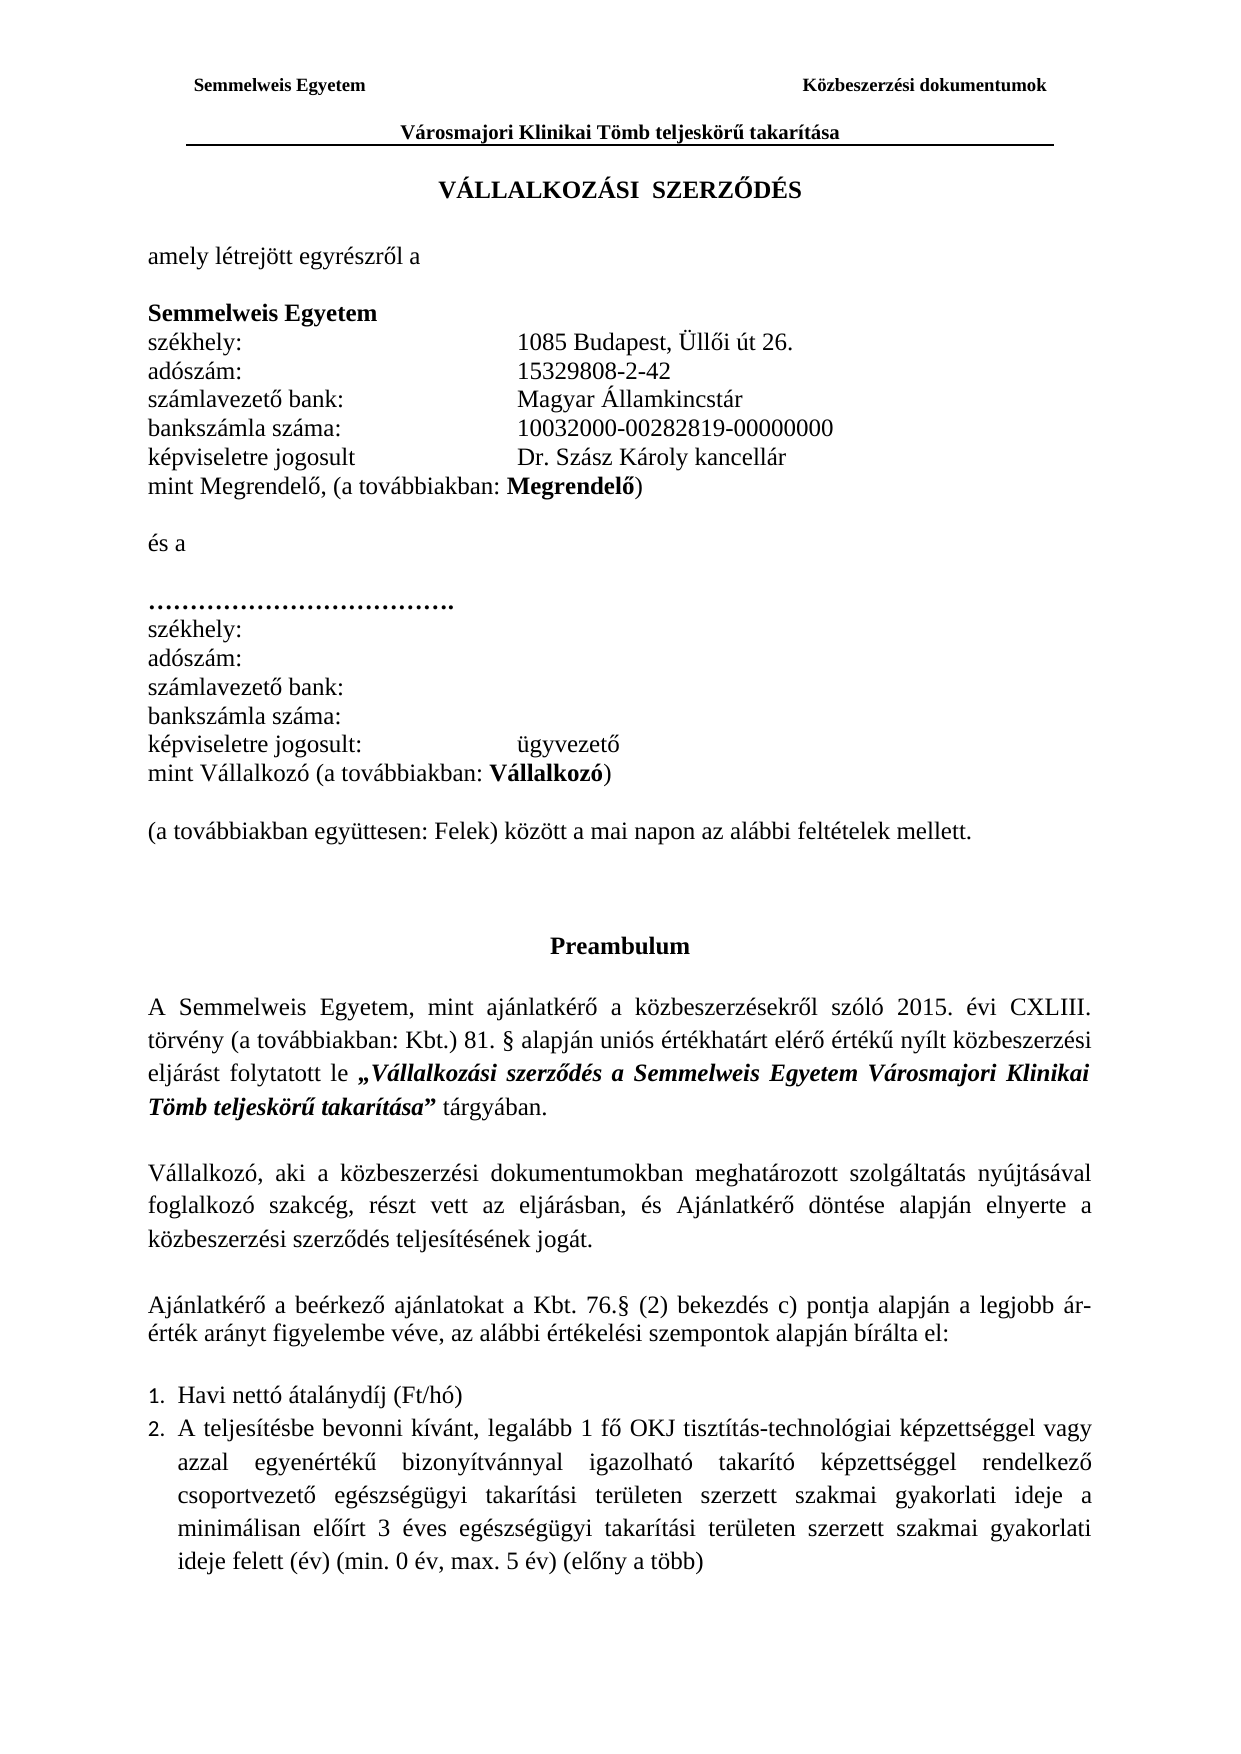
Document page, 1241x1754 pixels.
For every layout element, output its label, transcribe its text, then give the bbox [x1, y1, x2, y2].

text székhely: [148, 614, 1093, 643]
text bankszámla száma: 10032000-00282819-00000000 [148, 413, 1093, 442]
text mint Megrendelő, (a továbbiakban: Megrendelő) [148, 471, 1093, 499]
text mint Vállalkozó (a továbbiakban: Vállalkozó) [148, 758, 1093, 787]
text (a továbbiakban együttesen: Felek) között a mai napon az alábbi feltételek mellett. [148, 816, 1093, 844]
text VÁLLALKOZÁSI SZERZŐDÉS [148, 175, 1093, 203]
text ………………………………. [148, 586, 1093, 614]
text Preambulum [148, 931, 1093, 959]
text székhely: 1085 Budapest, Üllői út 26. [148, 327, 1093, 356]
text képviseletre jogosult: ügyvezető [148, 729, 1093, 758]
text számlavezető bank: Magyar Államkincstár [148, 384, 1093, 413]
text amely létrejött egyrészről a [148, 241, 1093, 269]
text adószám: [148, 643, 1093, 672]
text Semmelweis Egyetem [148, 298, 1093, 327]
text adószám: 15329808-2-42 [148, 356, 1093, 384]
list A teljesítésbe bevonni kívánt, legalább 1 fő OKJ tisztítás-technológiai képzettséggel vagy azzal egyenértékű bizonyítvánnyal igazolható takarító képzettséggel rendelkező csoportvezető egészségügyi takarítási területen szerzett szakmai gyakorlati ideje a minimálisan előírt 3 éves egészségügyi takarítási területen szerzett szakmai gyakorlati ideje felett (év) (min. 0 év, max. 5 év) (előny a több) [148, 1413, 1093, 1575]
text Ajánlatkérő a beérkező ajánlatokat a Kbt. 76.§ (2) bekezdés c) pontja alapján a legjobb ár-érték arányt figyelembe véve, az alábbi értékelési szempontok alapján bírálta el: [148, 1290, 1093, 1347]
text Vállalkozó, aki a közbeszerzési dokumentumokban meghatározott szolgáltatás nyújtásával foglalkozó szakcég, részt vett az eljárásban, és Ajánlatkérő döntése alapján elnyerte a közbeszerzési szerződés teljesítésének jogát. [148, 1158, 1093, 1252]
text bankszámla száma: [148, 701, 1093, 729]
text A Semmelweis Egyetem, mint ajánlatkérő a közbeszerzésekről szóló 2015. évi CXLIII. törvény (a továbbiakban: Kbt.) 81. § alapján uniós értékhatárt elérő értékű nyílt közbeszerzési eljárást folytatott le „Vállalkozási szerződés a Semmelweis Egyetem Városmajori Klinikai Tömb teljeskörű takarítása” tárgyában. [148, 992, 1093, 1120]
list Havi nettó átalánydíj (Ft/hó) [148, 1380, 1093, 1409]
text képviseletre jogosult Dr. Szász Károly kancellár [148, 442, 1093, 471]
text számlavezető bank: [148, 672, 1093, 701]
text és a [148, 528, 1093, 557]
